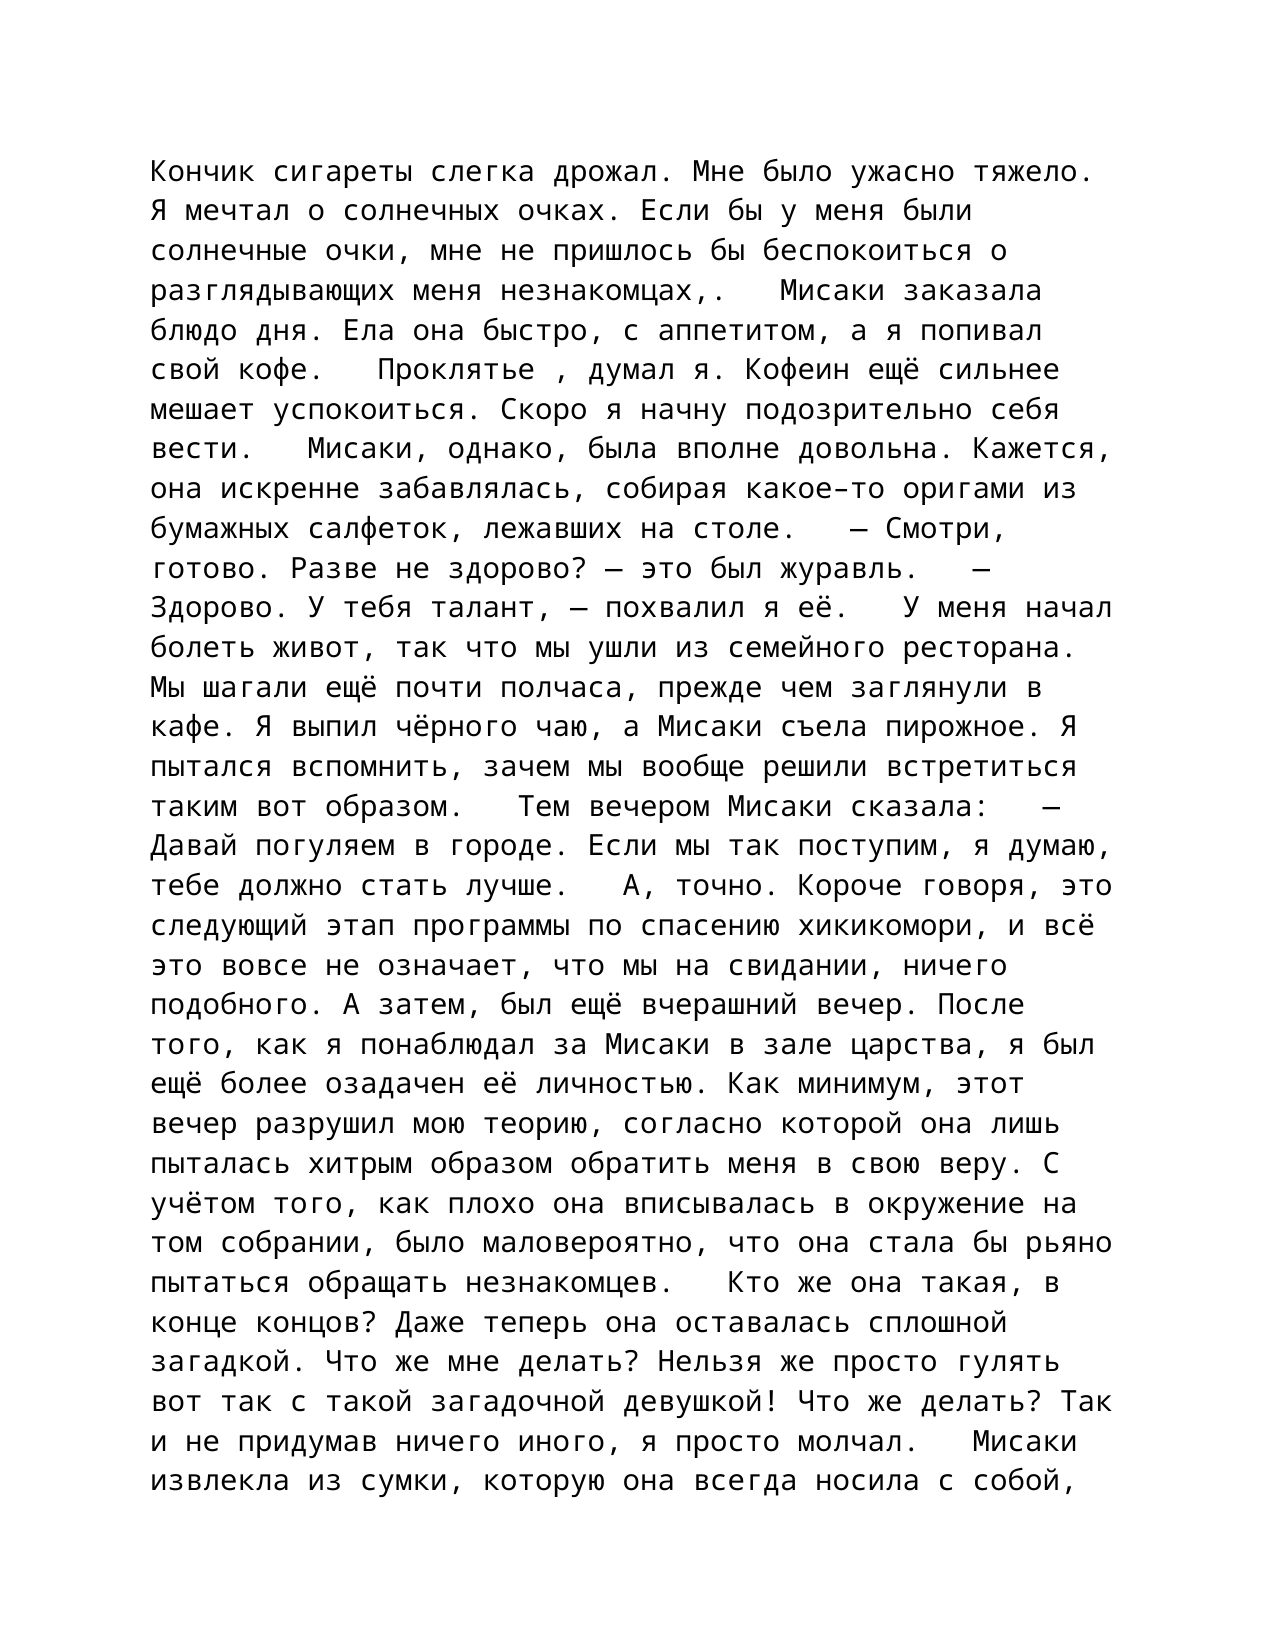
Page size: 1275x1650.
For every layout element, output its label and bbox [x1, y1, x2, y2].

text [150, 150, 1125, 1499]
